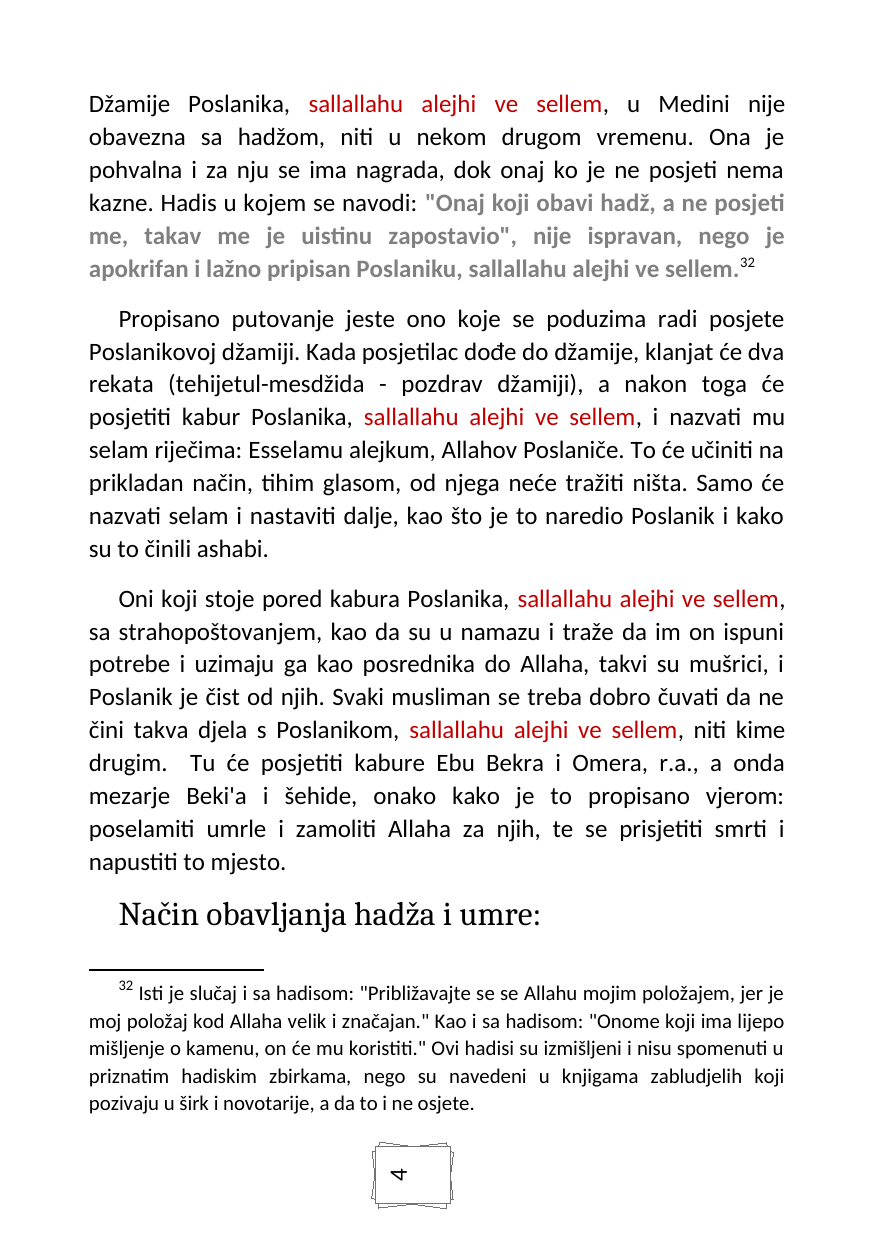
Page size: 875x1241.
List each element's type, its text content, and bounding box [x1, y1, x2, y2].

text Propisano putovanje jeste ono koje se poduzima radi posjete Poslanikovoj džamiji. Kada posjetilac dođe do džamije, klanjat će dva rekata (tehijetul-mesdžida - pozdrav džamiji), a nakon toga će posjetiti kabur Poslanika, sallallahu alejhi ve sellem, i nazvati mu selam riječima: Esselamu alejkum, Allahov Poslaniče. To će učiniti na prikladan način, tihim glasom, od njega neće tražiti ništa. Samo će nazvati selam i nastaviti dalje, kao što je to naredio Poslanik i kako su to činili ashabi. [89, 303, 785, 564]
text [89, 89, 785, 284]
subtitle Način obavljanja hadža i umre: [89, 896, 785, 934]
text Oni koji stoje pored kabura Poslanika, sallallahu alejhi ve sellem, sa strahopoštovanjem, kao da su u namazu i traže da im on ispuni potrebe i uzimaju ga kao posrednika do Allaha, takvi su mušrici, i Poslanik je čist od njih. Svaki musliman se treba dobro čuvati da ne čini takva djela s Poslanikom, sallallahu alejhi ve sellem, niti kime drugim. Tu će posjetiti kabure Ebu Bekra i Omera, r.a., a onda mezarje Beki'a i šehide, onako kako je to propisano vjerom: poselamiti umrle i zamoliti Allaha za njih, te se prisjetiti smrti i napustiti to mjesto. [89, 583, 785, 877]
